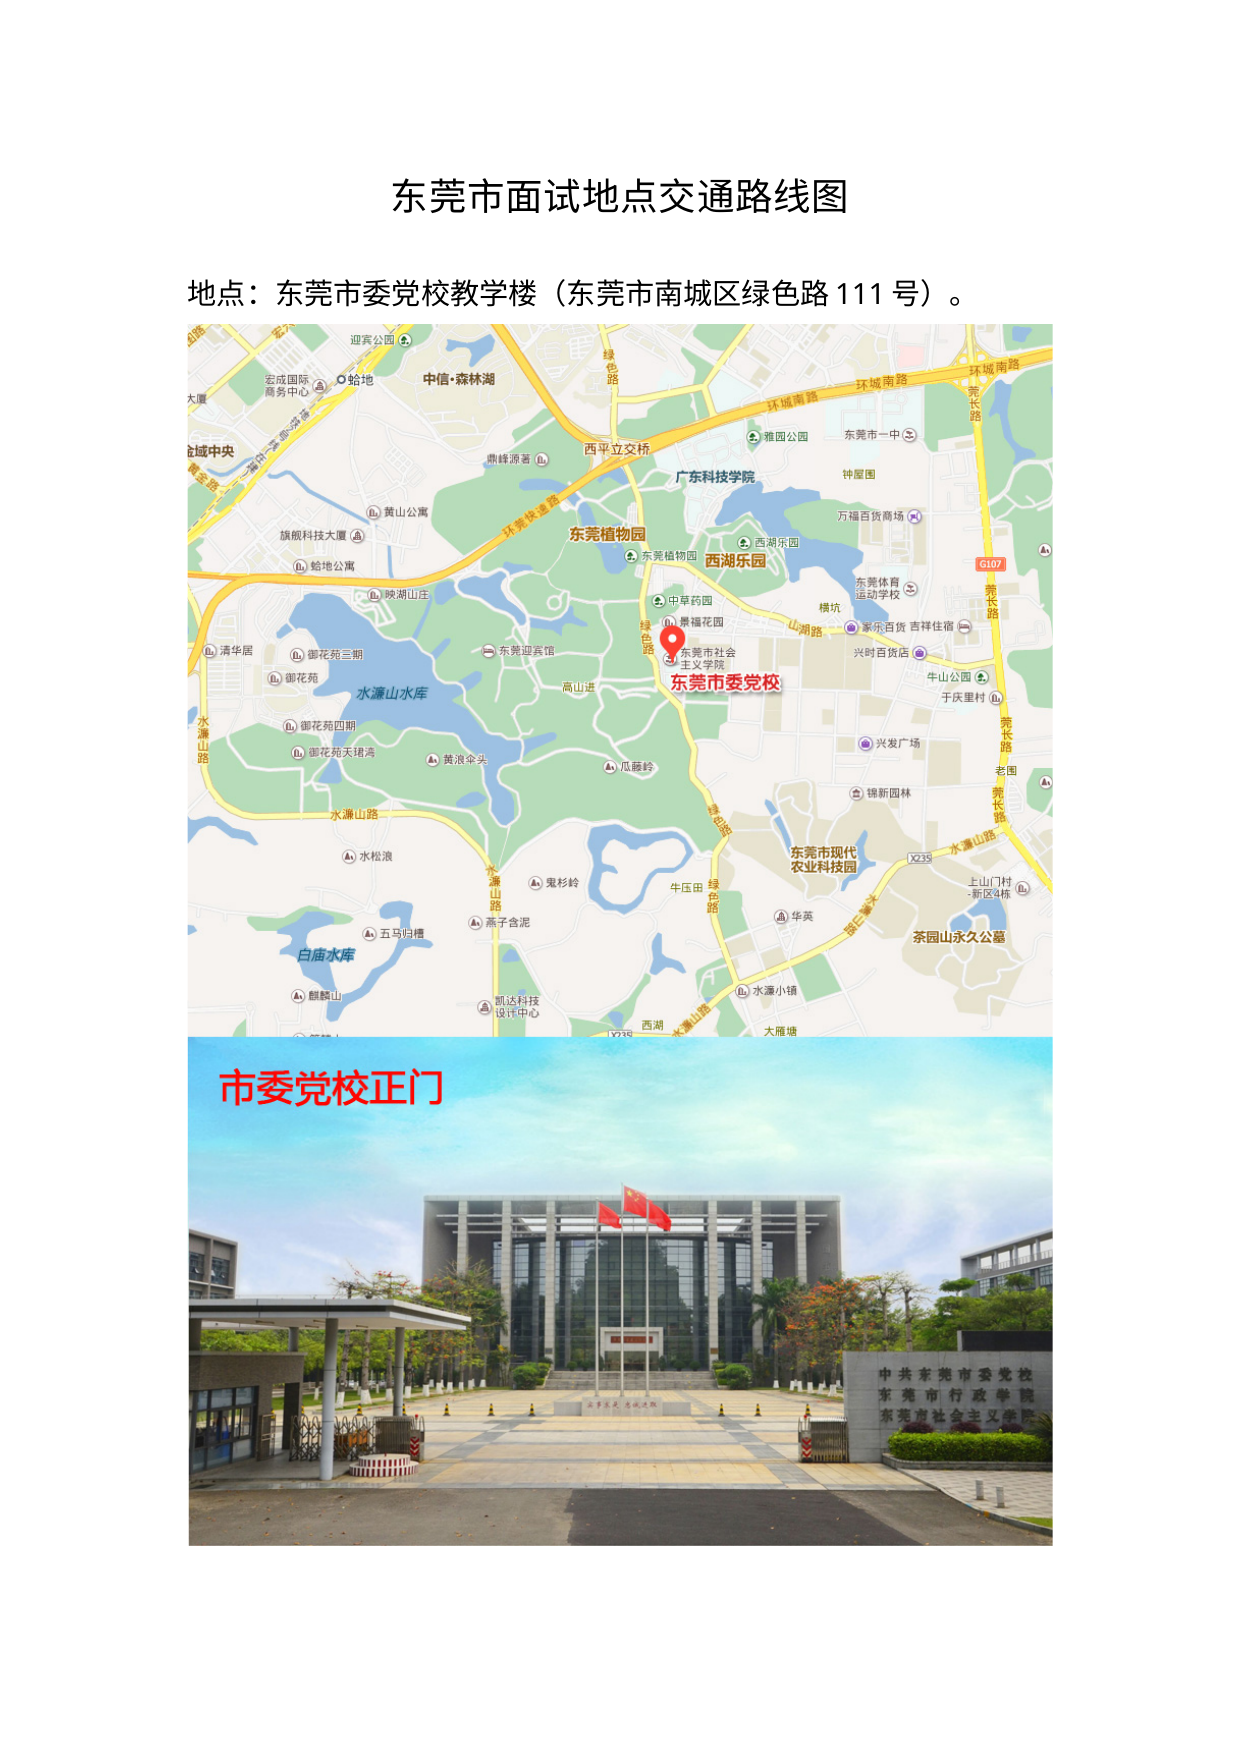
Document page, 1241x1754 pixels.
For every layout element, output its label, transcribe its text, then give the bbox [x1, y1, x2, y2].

text 东莞市面试地点交通路线图 [187, 162, 1053, 227]
picture [187, 324, 1053, 1546]
text 地点：东莞市委党校教学楼（东莞市南城区绿色路111号）。 [187, 259, 1053, 324]
